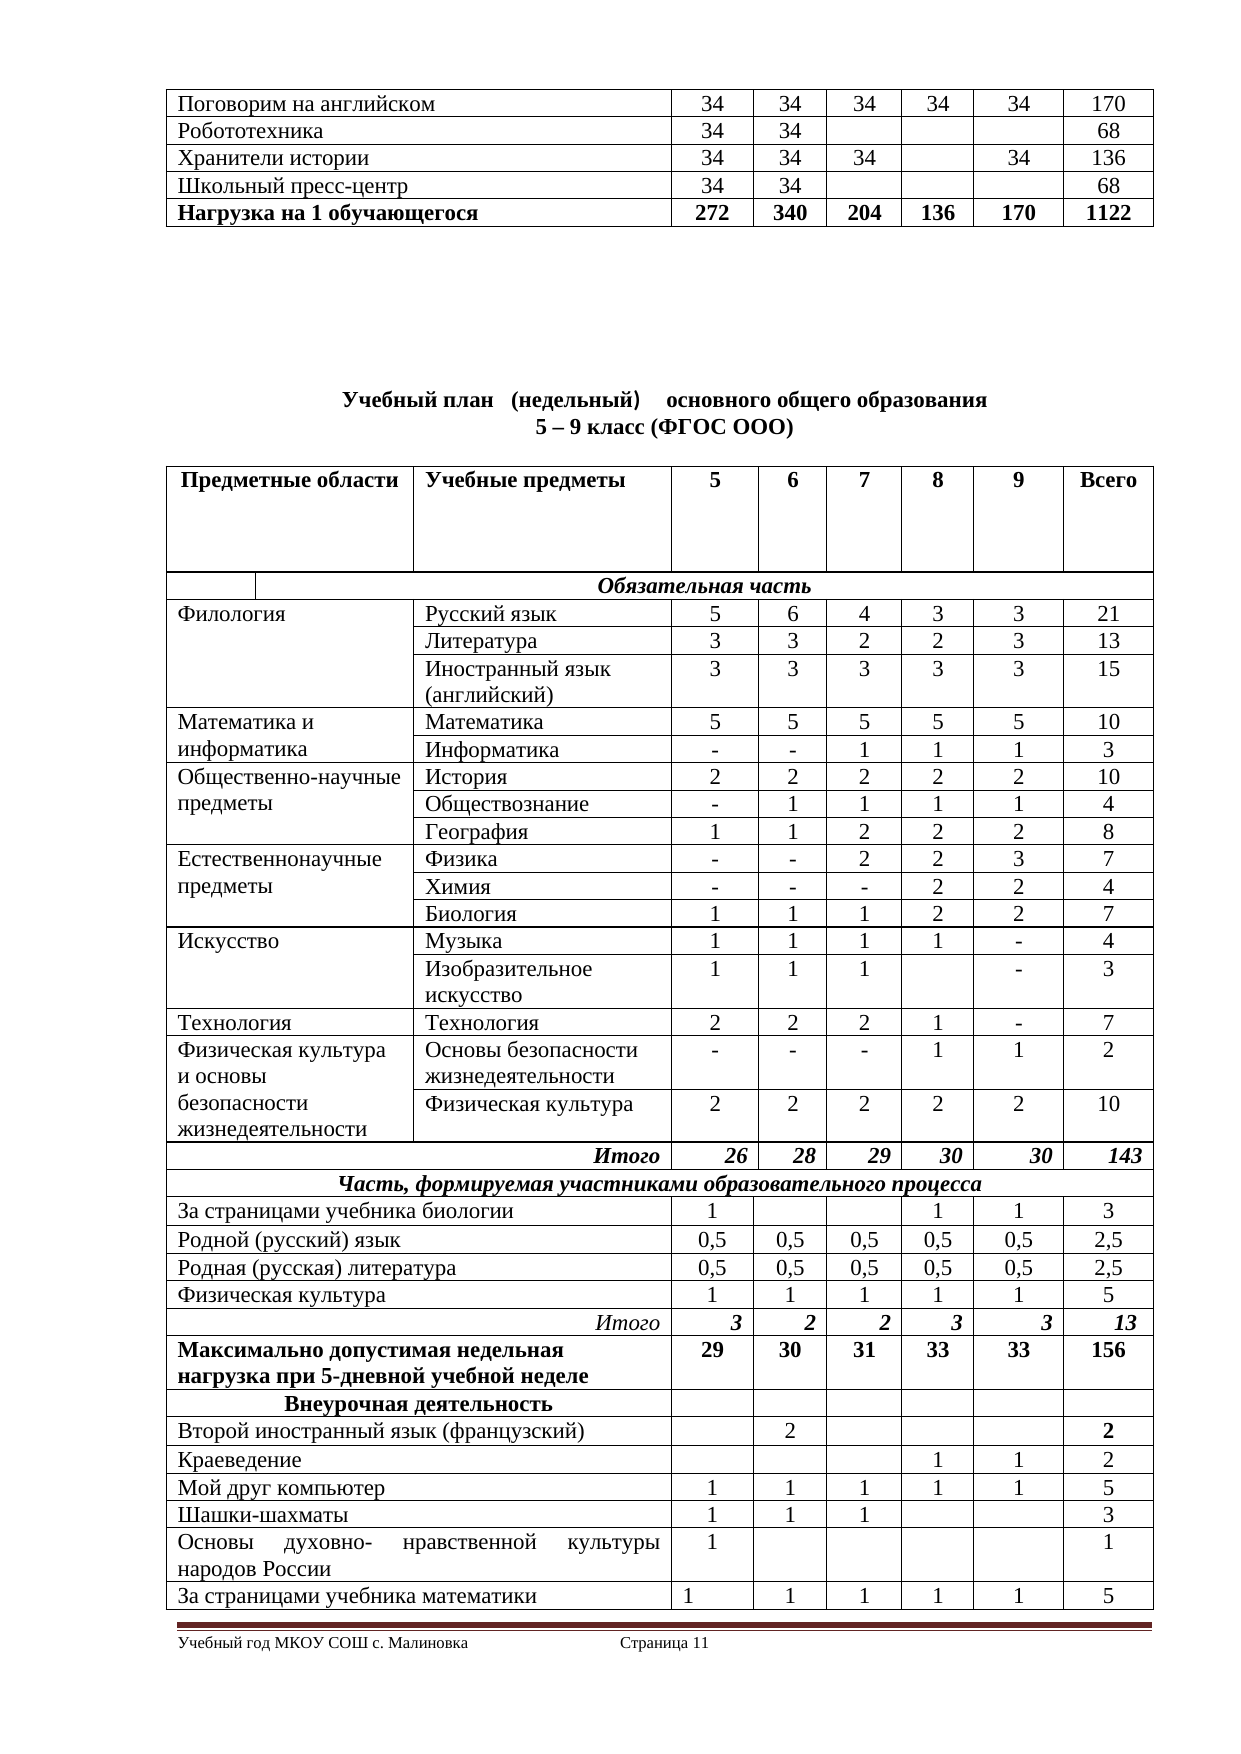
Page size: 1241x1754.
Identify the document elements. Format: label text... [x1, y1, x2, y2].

table_cell 1 [759, 928, 826, 954]
table_cell 2 [974, 763, 1063, 789]
table_cell [827, 1528, 901, 1581]
table_cell 2 [672, 1090, 758, 1141]
table_cell Естественнонаучные предметы [167, 845, 413, 926]
table_cell [974, 1417, 1063, 1445]
table_cell 2 [827, 1009, 901, 1035]
table_cell [902, 117, 913, 143]
table_cell 3 [902, 1309, 973, 1335]
table_cell [974, 1501, 985, 1527]
table_cell 1 [827, 955, 901, 1008]
table_cell 2,5 [1064, 1226, 1153, 1253]
table_cell 29 [672, 1336, 753, 1389]
table_cell 3 [672, 655, 758, 707]
table_cell 34 [827, 90, 901, 116]
table_cell [1052, 172, 1063, 198]
table_cell 0,5 [974, 1254, 1063, 1280]
table_cell 3 [974, 1309, 1063, 1335]
table_cell 5 [1064, 1281, 1153, 1307]
table_cell 2 [759, 1090, 826, 1141]
table_cell 8 [1064, 818, 1153, 844]
table_cell 5 [902, 708, 973, 735]
table_cell [167, 573, 255, 599]
table_cell Мой друг компьютер [167, 1474, 671, 1500]
table_cell Краеведение [167, 1446, 671, 1472]
table_cell 30 [902, 1143, 973, 1169]
table_cell 1 [974, 791, 1063, 817]
table_cell [902, 1528, 973, 1581]
table_cell Нагрузка на 1 обучающегося [167, 199, 671, 226]
table_cell Музыка [414, 928, 671, 954]
table_header 7 [827, 467, 901, 571]
table_cell 1 [827, 900, 901, 926]
table_cell 33 [974, 1336, 1063, 1389]
table_cell 4 [827, 600, 901, 626]
table_cell 3 [1064, 955, 1153, 1008]
table_cell 1 [672, 955, 758, 1008]
table_cell [902, 1501, 913, 1527]
table_header Предметные области [167, 467, 413, 571]
table_cell 15 [1064, 655, 1153, 707]
table_cell 1 [672, 900, 758, 926]
table_cell 1 [902, 1197, 973, 1225]
table_cell [672, 1417, 753, 1445]
table_cell Робототехника [167, 117, 671, 143]
table_cell 13 [1064, 627, 1153, 653]
table_cell 1 [827, 1281, 901, 1307]
table_cell 1 [974, 736, 1063, 762]
table_cell 3 [672, 1309, 753, 1335]
table_cell 2 [827, 845, 901, 872]
table_header 9 [974, 467, 1063, 571]
table_cell 1 [902, 791, 973, 817]
table_cell [902, 1390, 973, 1416]
table_cell 1 [902, 1036, 973, 1089]
table_cell Максимально допустимая недельная нагрузка при 5-дневной учебной неделе [167, 1336, 671, 1389]
table_cell 1 [902, 1281, 973, 1307]
table_cell - [759, 873, 826, 899]
table_cell 3 [974, 655, 1063, 707]
table_cell 4 [1064, 791, 1153, 817]
table_cell 2 [1064, 1446, 1153, 1472]
table_cell [672, 1390, 753, 1416]
table_cell 2 [974, 900, 1063, 926]
table_cell 2 [974, 1090, 1063, 1141]
table_cell 1 [974, 1197, 1063, 1225]
table_cell 0,5 [902, 1254, 973, 1280]
table_cell 21 [1064, 600, 1153, 626]
table_cell Изобразительное искусство [414, 955, 671, 1008]
table_cell [827, 1390, 901, 1416]
table_cell 2 [672, 1009, 758, 1035]
table_cell Физическая культура и основы безопасности жизнедеятельности [167, 1036, 413, 1141]
table_cell География [414, 818, 671, 844]
table_cell [974, 172, 985, 198]
table_cell 13 [1064, 1309, 1153, 1335]
table_cell 34 [902, 90, 973, 116]
table_cell Обязательная часть [256, 573, 1153, 599]
table_cell Школьный пресс-центр [167, 172, 671, 198]
table_cell Технология [167, 1009, 413, 1035]
table_cell 1 [902, 1446, 973, 1472]
table_cell [827, 1446, 901, 1472]
table_cell 4 [1064, 873, 1153, 899]
table_cell За страницами учебника биологии [167, 1197, 671, 1225]
table_cell 2 [759, 1009, 826, 1035]
table_cell Физическая культура [414, 1090, 671, 1141]
table_cell 2 [902, 1090, 973, 1141]
table_cell За страницами учебника математики [167, 1582, 671, 1608]
table_cell 5 [672, 600, 758, 626]
table_cell Итого [167, 1309, 671, 1335]
table_cell 3 [759, 627, 826, 653]
table_cell [962, 1501, 973, 1527]
table_cell 2 [827, 627, 901, 653]
table_cell - [827, 1036, 901, 1089]
table_cell 0,5 [902, 1226, 973, 1253]
table_cell [902, 145, 913, 171]
table_cell 29 [827, 1143, 901, 1169]
table_cell 0,5 [974, 1226, 1063, 1253]
table_cell 5 [759, 708, 826, 735]
table_cell 2 [672, 763, 758, 789]
table_cell [754, 1390, 826, 1416]
table_cell 1 [974, 1281, 1063, 1307]
table_cell 2 [827, 1309, 901, 1335]
table_cell - [672, 845, 758, 872]
table_cell - [672, 873, 758, 899]
table_cell [1052, 1501, 1063, 1527]
table_cell Хранители истории [167, 145, 671, 171]
table_cell 0,5 [827, 1226, 901, 1253]
table_cell 34 [672, 172, 753, 198]
table_cell 1 [754, 1281, 826, 1307]
table_cell [672, 1446, 753, 1472]
table_cell Общественно-научные предметы [167, 763, 413, 844]
table_cell [891, 117, 901, 143]
table_cell 2 [902, 763, 973, 789]
table_cell 2 [902, 627, 973, 653]
table_cell 1 [672, 1197, 753, 1225]
table_cell 30 [974, 1143, 1063, 1169]
table_cell [902, 172, 913, 198]
table_cell 10 [1064, 1090, 1153, 1141]
table_cell - [672, 736, 758, 762]
table_cell 1 [672, 1281, 753, 1307]
table_cell Основы духовно- нравственной культуры народов России [167, 1528, 671, 1581]
table_cell 3 [672, 627, 758, 653]
table_cell 2 [1064, 1036, 1153, 1089]
table_cell Математика и информатика [167, 708, 413, 762]
table_cell 2 [754, 1417, 826, 1445]
table_cell [754, 1197, 826, 1225]
table_cell - [974, 955, 1063, 1008]
table_cell 3 [759, 655, 826, 707]
table_cell Филология [167, 600, 413, 707]
table_cell Внеурочная деятельность [167, 1390, 671, 1416]
table_cell 31 [827, 1336, 901, 1389]
table_cell Химия [414, 873, 671, 899]
table_cell 34 [754, 90, 826, 116]
table_cell 1 [902, 1009, 973, 1035]
table_cell 1 [827, 928, 901, 954]
table_cell 3 [902, 600, 973, 626]
table_cell 26 [672, 1143, 758, 1169]
table_cell 2 [902, 845, 973, 872]
table_cell [974, 1528, 1063, 1581]
table_cell 0,5 [754, 1226, 826, 1253]
table_cell Основы безопасности жизнедеятельности [414, 1036, 671, 1089]
table_cell 34 [672, 90, 753, 116]
table_cell 3 [974, 600, 1063, 626]
table_cell - [759, 736, 826, 762]
table_cell 3 [827, 655, 901, 707]
table_cell 2 [902, 818, 973, 844]
table_cell 5 [974, 708, 1063, 735]
table_cell 1 [759, 955, 826, 1008]
table_cell 33 [902, 1336, 973, 1389]
table_cell 1 [827, 736, 901, 762]
table_header 5 [672, 467, 758, 571]
table_cell 34 [754, 117, 826, 143]
text 5 – 9 класс (ФГОС ООО) [177, 413, 1152, 439]
table_cell 0,5 [754, 1254, 826, 1280]
table_header 8 [902, 467, 973, 571]
table_cell - [672, 1036, 758, 1089]
table_cell 2 [759, 763, 826, 789]
table_header 6 [759, 467, 826, 571]
table_cell 2 [827, 763, 901, 789]
table_cell Технология [414, 1009, 671, 1035]
table_cell - [759, 845, 826, 872]
table_cell - [827, 873, 901, 899]
table_cell 2 [902, 873, 973, 899]
table_cell 1 [1064, 1528, 1153, 1581]
table_cell [754, 1446, 826, 1472]
table_cell [902, 955, 973, 1008]
table_cell 1 [902, 928, 973, 954]
table_cell 28 [759, 1143, 826, 1169]
table_cell 0,5 [827, 1254, 901, 1280]
table_cell Поговорим на английском [167, 90, 671, 116]
table_cell 3 [902, 655, 973, 707]
table_cell 5 [827, 708, 901, 735]
table_cell 2 [827, 818, 901, 844]
table_cell 1 [672, 1528, 753, 1581]
table_cell [827, 117, 838, 143]
text Учебный план (недельный) основного общего образования [177, 385, 1152, 413]
table_cell 3 [974, 845, 1063, 872]
table_cell 3 [974, 627, 1063, 653]
table_cell Родной (русский) язык [167, 1226, 671, 1253]
table_cell 1 [974, 1446, 1063, 1472]
table_cell 2 [1064, 1417, 1153, 1445]
table_cell 6 [759, 600, 826, 626]
table_cell 1 [759, 791, 826, 817]
table_cell 7 [1064, 845, 1153, 872]
table_cell Шашки-шахматы [167, 1501, 671, 1527]
table_cell Родная (русская) литература [167, 1254, 671, 1280]
table_cell [974, 117, 985, 143]
table_cell - [672, 791, 758, 817]
table_cell 1 [672, 928, 758, 954]
table_cell История [414, 763, 671, 789]
table_cell 1 [672, 818, 758, 844]
table_cell 3 [1064, 736, 1153, 762]
table_cell Искусство [167, 928, 413, 1008]
table_cell 34 [754, 145, 826, 171]
table_cell Второй иностранный язык (французский) [167, 1417, 671, 1445]
table_cell 143 [1064, 1143, 1153, 1169]
table_cell [902, 1417, 973, 1445]
table_cell [962, 145, 973, 171]
table_cell 2,5 [1064, 1254, 1153, 1280]
table_cell 2 [974, 818, 1063, 844]
table_cell 156 [1064, 1336, 1153, 1389]
table_cell [962, 117, 973, 143]
table_cell 5 [672, 708, 758, 735]
table_header Всего [1064, 467, 1153, 571]
table_cell 30 [754, 1336, 826, 1389]
table_cell [1064, 1390, 1153, 1416]
table_cell 2 [974, 873, 1063, 899]
table_cell [827, 172, 838, 198]
table_cell Математика [414, 708, 671, 735]
table_cell - [974, 928, 1063, 954]
table_cell 1 [827, 791, 901, 817]
table_cell Часть, формируемая участниками образовательного процесса [167, 1170, 1153, 1196]
table_cell 0,5 [672, 1226, 753, 1253]
table_cell - [974, 1009, 1063, 1035]
table_cell - [759, 1036, 826, 1089]
table_cell [754, 1528, 826, 1581]
table_cell [1052, 117, 1063, 143]
table_cell [827, 1417, 901, 1445]
table_cell 2 [902, 900, 973, 926]
table_cell 34 [974, 90, 1063, 116]
table_cell 1 [759, 818, 826, 844]
table_cell 2 [827, 1090, 901, 1141]
table_cell 1 [759, 900, 826, 926]
table_cell [827, 1197, 901, 1225]
table_cell 4 [1064, 928, 1153, 954]
table_cell Биология [414, 900, 671, 926]
table_cell Информатика [414, 736, 671, 762]
table_cell 7 [1064, 900, 1153, 926]
table_cell 34 [672, 117, 753, 143]
table_cell 10 [1064, 708, 1153, 735]
table_cell [962, 172, 973, 198]
table_cell 0,5 [672, 1254, 753, 1280]
table_cell [974, 1390, 1063, 1416]
table_cell 3 [1064, 1197, 1153, 1225]
table_cell Обществознание [414, 791, 671, 817]
table_cell Физическая культура [167, 1281, 671, 1307]
table_cell Итого [167, 1143, 671, 1169]
table_cell Иностранный язык (английский) [414, 655, 671, 707]
table_header Учебные предметы [414, 467, 671, 571]
table_cell Русский язык [414, 600, 671, 626]
table_cell 34 [754, 172, 826, 198]
table_cell 1 [974, 1036, 1063, 1089]
table_cell 10 [1064, 763, 1153, 789]
table_cell Физика [414, 845, 671, 872]
table_cell [891, 172, 901, 198]
table_cell 34 [672, 145, 753, 171]
table_cell Литература [414, 627, 671, 653]
table_cell 2 [754, 1309, 826, 1335]
table_cell 1 [902, 736, 973, 762]
table_cell 7 [1064, 1009, 1153, 1035]
